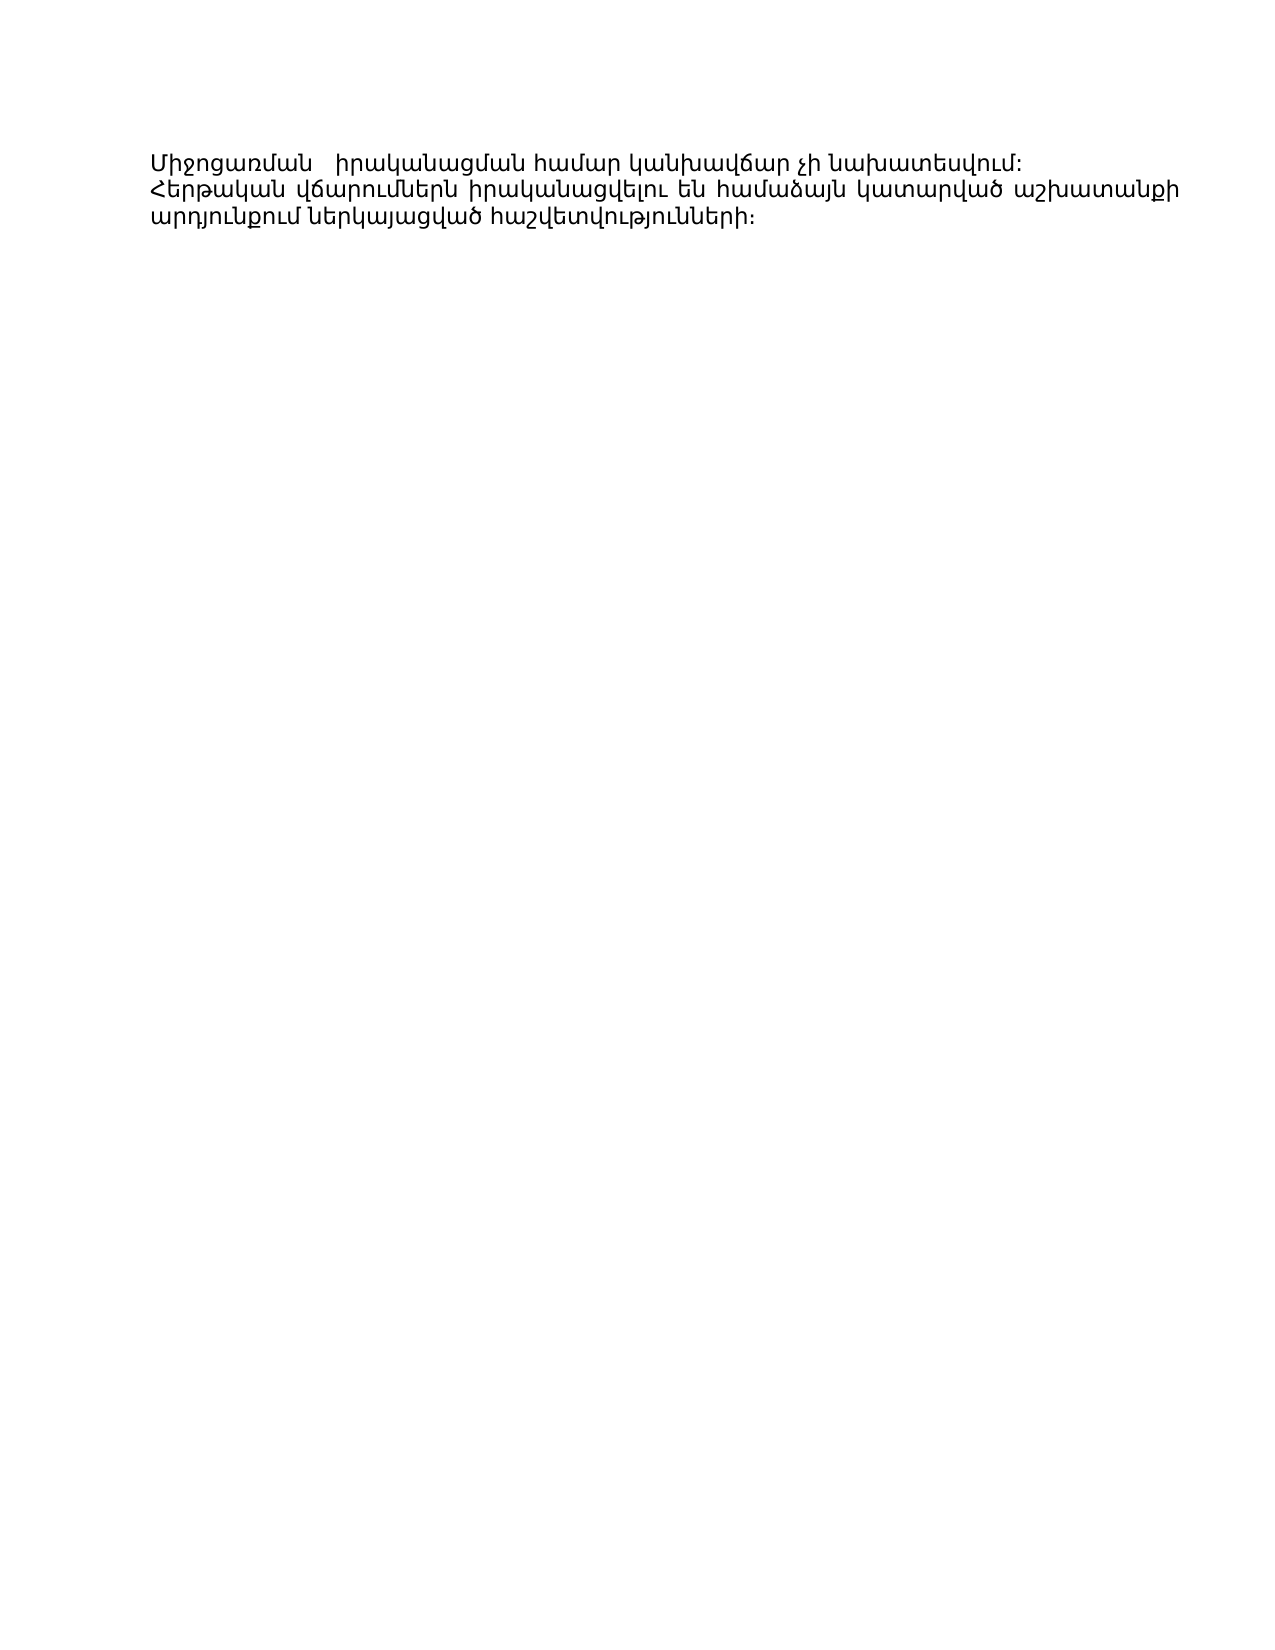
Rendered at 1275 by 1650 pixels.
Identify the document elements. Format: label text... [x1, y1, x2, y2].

text Միջոցառման իրականացման համար կանխավճար չի նախատեսվում: [150, 150, 1181, 177]
text Հերթական վճարումներն իրականացվելու են համաձայն կատարված աշխատանքի արդյունքում ներկայացված հաշվետվությունների։ [150, 177, 1181, 230]
